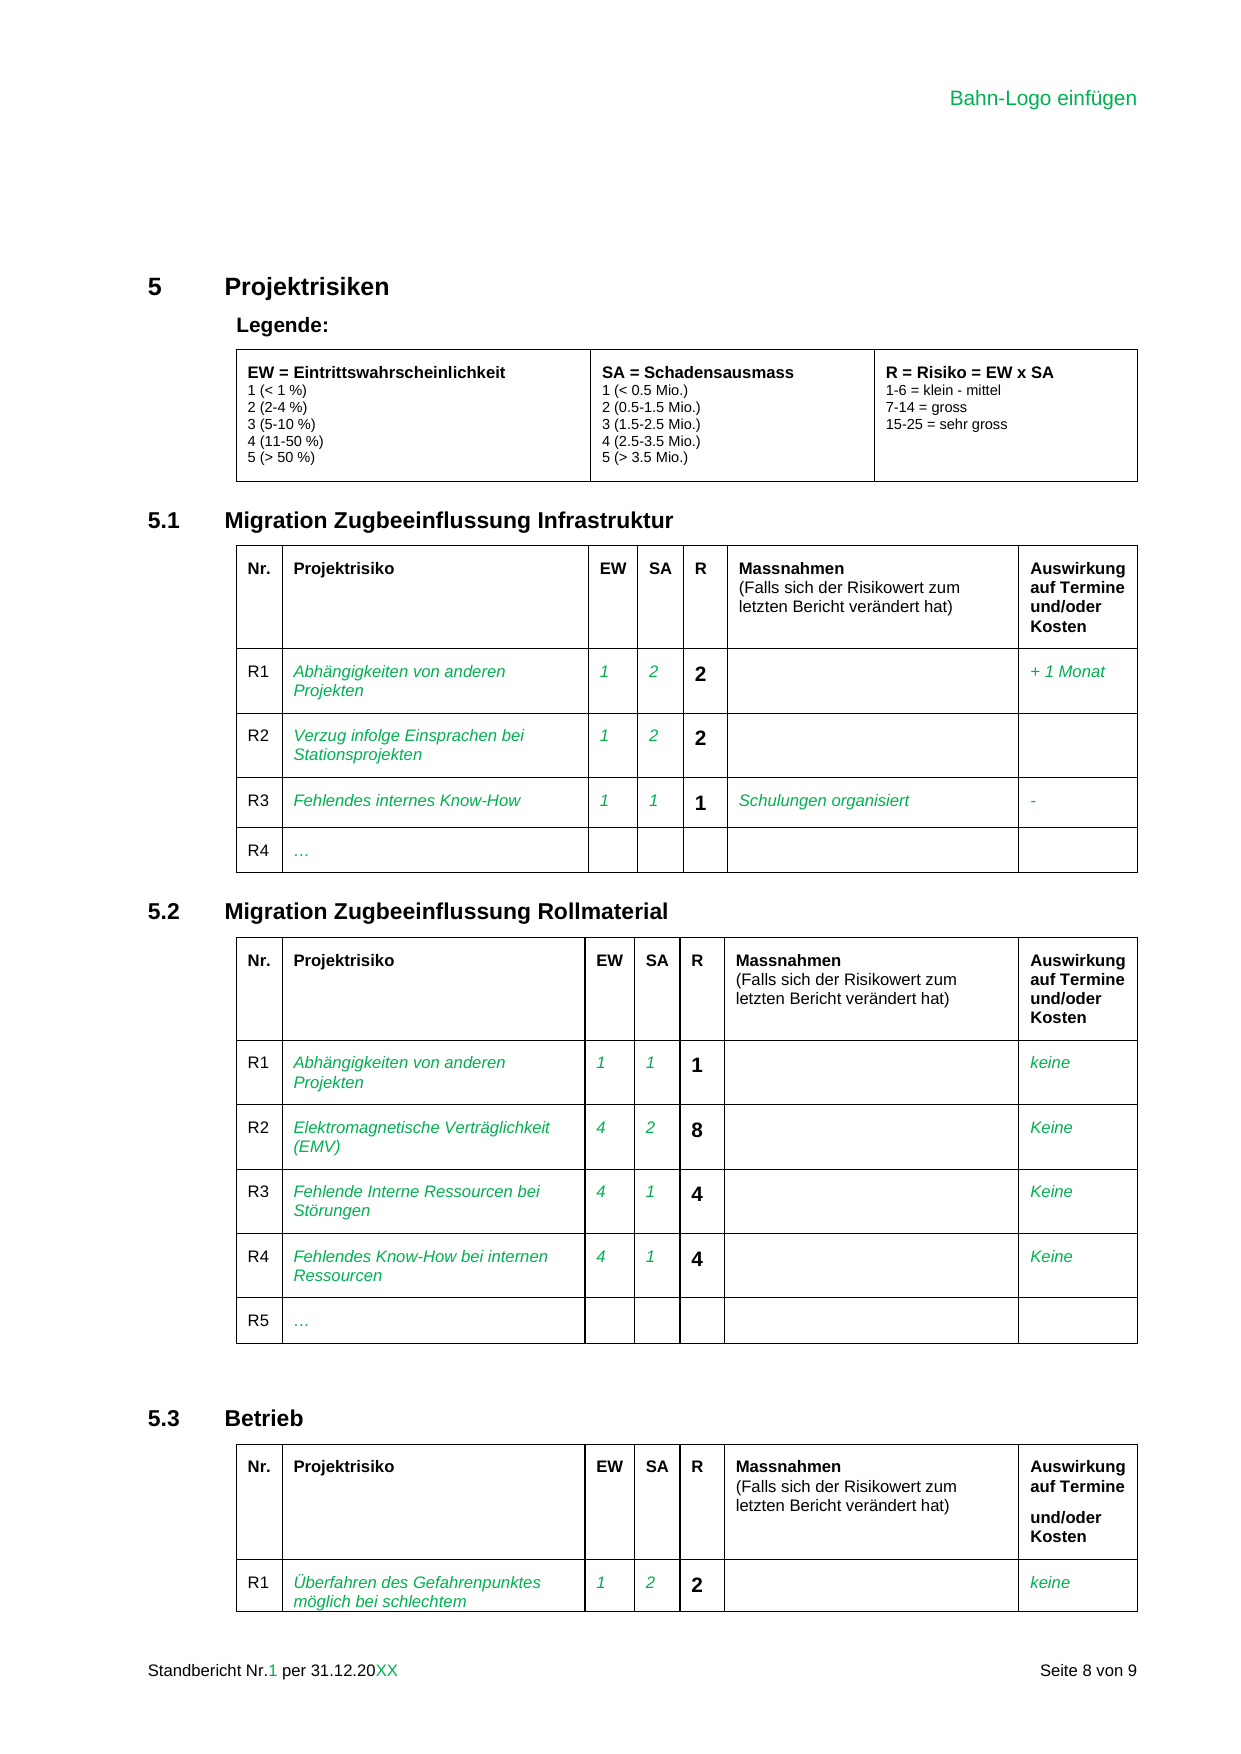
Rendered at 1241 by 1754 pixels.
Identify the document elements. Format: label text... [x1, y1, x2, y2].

table_cell 2 [684, 714, 727, 777]
table_cell … [283, 828, 588, 872]
table_cell … [283, 1298, 584, 1342]
table_cell [725, 1105, 1018, 1168]
table_cell - [1019, 778, 1137, 827]
table_header R = Risiko = EW x SA 1-6 = klein - mittel 7-14 = gross 15-25 = sehr gross [875, 350, 1137, 481]
table_header R [681, 1445, 724, 1559]
table_cell 4 [586, 1105, 634, 1168]
table_cell 2 [635, 1560, 679, 1611]
table_cell Fehlendes Know-How bei internen Ressourcen [283, 1234, 584, 1297]
table_cell 2 [684, 649, 727, 712]
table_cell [283, 1560, 584, 1611]
table_cell Keine [1019, 1234, 1137, 1297]
text Legende: [236, 313, 1137, 337]
table_cell Abhängigkeiten von anderen Projekten [283, 1041, 584, 1104]
table_cell 8 [681, 1105, 724, 1168]
table_cell [681, 1298, 724, 1342]
table_cell 4 [586, 1170, 634, 1233]
table_cell 1 [586, 1560, 634, 1611]
table_cell + 1 Monat [1019, 649, 1137, 712]
table_cell Verzug infolge Einsprachen bei Stationsprojekten [283, 714, 588, 777]
table_header SA [635, 938, 679, 1040]
table_cell 4 [681, 1234, 724, 1297]
table_cell Schulungen organisiert [728, 778, 1018, 827]
table_cell 1 [638, 778, 683, 827]
table_cell 1 [635, 1234, 679, 1297]
table_header EW [586, 938, 634, 1040]
table_cell R1 [237, 1041, 282, 1104]
table_cell 1 [684, 778, 727, 827]
table_header Massnahmen (Falls sich der Risikowert zum letzten Bericht verändert hat) [725, 1445, 1018, 1559]
table_cell [728, 828, 1018, 872]
table_header SA [638, 546, 683, 648]
table_cell 1 [589, 778, 637, 827]
table_cell [638, 828, 683, 872]
subtitle Betrieb [148, 1405, 1137, 1431]
table_header EW [589, 546, 637, 648]
table_cell [635, 1298, 679, 1342]
table_cell [589, 828, 637, 872]
table_cell Abhängigkeiten von anderen Projekten [283, 649, 588, 712]
table_cell R1 [237, 1560, 282, 1611]
table_header EW [586, 1445, 634, 1559]
table_header Auswirkung auf Termine und/oder Kosten [1019, 1445, 1137, 1559]
table_cell [586, 1298, 634, 1342]
table_header Projektrisiko [283, 1445, 584, 1559]
table_cell [1019, 1298, 1137, 1342]
table_header SA [635, 1445, 679, 1559]
table_cell keine [1019, 1041, 1137, 1104]
table_cell R4 [237, 1234, 282, 1297]
table_cell Fehlendes internes Know-How [283, 778, 588, 827]
table_cell R5 [237, 1298, 282, 1342]
table_cell [1019, 714, 1137, 777]
table_header Auswirkung auf Termine und/oder Kosten [1019, 938, 1137, 1040]
table_cell [1019, 828, 1137, 872]
table_header Nr. [237, 938, 282, 1040]
table_cell 1 [586, 1041, 634, 1104]
table_cell 2 [638, 649, 683, 712]
table_cell Fehlende Interne Ressourcen bei Störungen [283, 1170, 584, 1233]
table_cell [684, 828, 727, 872]
table_cell [728, 649, 1018, 712]
table_header Nr. [237, 546, 282, 648]
subtitle Migration Zugbeeinflussung Rollmaterial [148, 898, 1137, 924]
table_cell [725, 1560, 1018, 1611]
table_header Projektrisiko [283, 546, 588, 648]
table_cell 4 [586, 1234, 634, 1297]
table_header EW = Eintrittswahrscheinlichkeit 1 (< 1 %) 2 (2-4 %) 3 (5-10 %) 4 (11-50 %) 5 (> 50 %) [237, 350, 590, 481]
table_cell 1 [681, 1041, 724, 1104]
table_cell 4 [681, 1170, 724, 1233]
table_cell [728, 714, 1018, 777]
table_cell 2 [681, 1560, 724, 1611]
table_header R [681, 938, 724, 1040]
table_cell 1 [635, 1170, 679, 1233]
table_cell [725, 1170, 1018, 1233]
table_header Massnahmen (Falls sich der Risikowert zum letzten Bericht verändert hat) [725, 938, 1018, 1040]
table_cell 1 [589, 714, 637, 777]
subtitle Projektrisiken [148, 272, 1137, 300]
table_cell Elektromagnetische Verträglichkeit (EMV) [283, 1105, 584, 1168]
table_cell [725, 1234, 1018, 1297]
table_cell R3 [237, 1170, 282, 1233]
table_cell keine [1019, 1560, 1137, 1611]
table_header R [684, 546, 727, 648]
table_cell 1 [635, 1041, 679, 1104]
table_header Projektrisiko [283, 938, 584, 1040]
table_cell R3 [237, 778, 282, 827]
table_cell R2 [237, 714, 282, 777]
table_cell Keine [1019, 1105, 1137, 1168]
table_cell Keine [1019, 1170, 1137, 1233]
subtitle Migration Zugbeeinflussung Infrastruktur [148, 507, 1137, 533]
table_cell [725, 1298, 1018, 1342]
table_header SA = Schadensausmass 1 (< 0.5 Mio.) 2 (0.5-1.5 Mio.) 3 (1.5-2.5 Mio.) 4 (2.5-3.5 Mio.) 5 (> 3.5 Mio.) [591, 350, 874, 481]
table_cell 1 [589, 649, 637, 712]
table_cell 2 [638, 714, 683, 777]
table_header Auswirkung auf Termine und/oder Kosten [1019, 546, 1137, 648]
table_cell R1 [237, 649, 282, 712]
table_header Nr. [237, 1445, 282, 1559]
table_cell R4 [237, 828, 282, 872]
table_cell [725, 1041, 1018, 1104]
table_cell 2 [635, 1105, 679, 1168]
table_cell R2 [237, 1105, 282, 1168]
table_header Massnahmen (Falls sich der Risikowert zum letzten Bericht verändert hat) [728, 546, 1018, 648]
